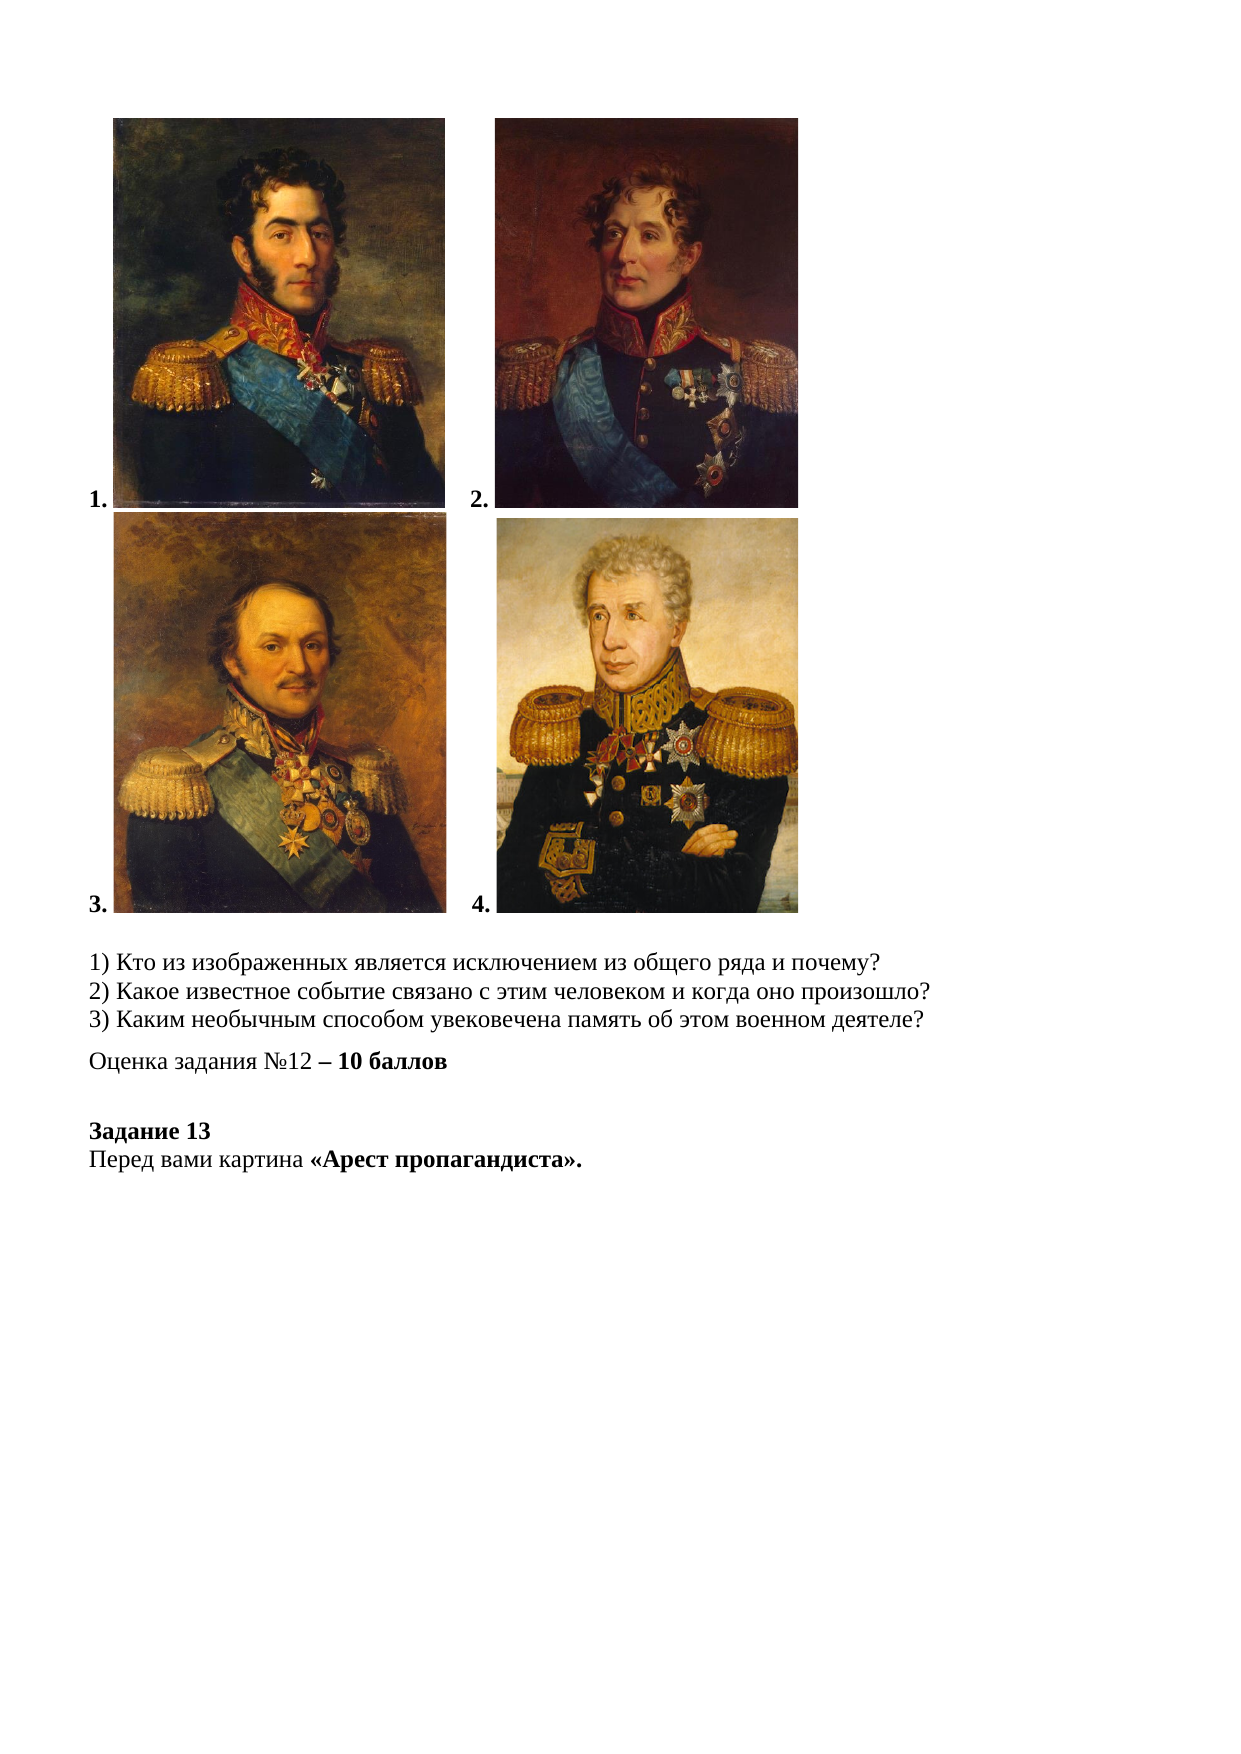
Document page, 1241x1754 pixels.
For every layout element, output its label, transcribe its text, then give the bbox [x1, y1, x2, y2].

text 1) Кто из изображенных является исключением из общего ряда и почему? [89, 947, 1152, 976]
picture [494, 118, 799, 508]
text Оценка задания №12 – 10 баллов [89, 1046, 1152, 1074]
text 3) Каким необычным способом увековечена память об этом военном деятеле? [89, 1004, 1152, 1033]
picture [113, 512, 447, 913]
picture [496, 518, 799, 913]
text Перед вами картина «Арест пропагандиста». [89, 1144, 1152, 1173]
text Задание 13 [89, 1116, 1152, 1144]
picture [113, 118, 445, 508]
text 2) Какое известное событие связано с этим человеком и когда оно произошло? [89, 976, 1152, 1004]
